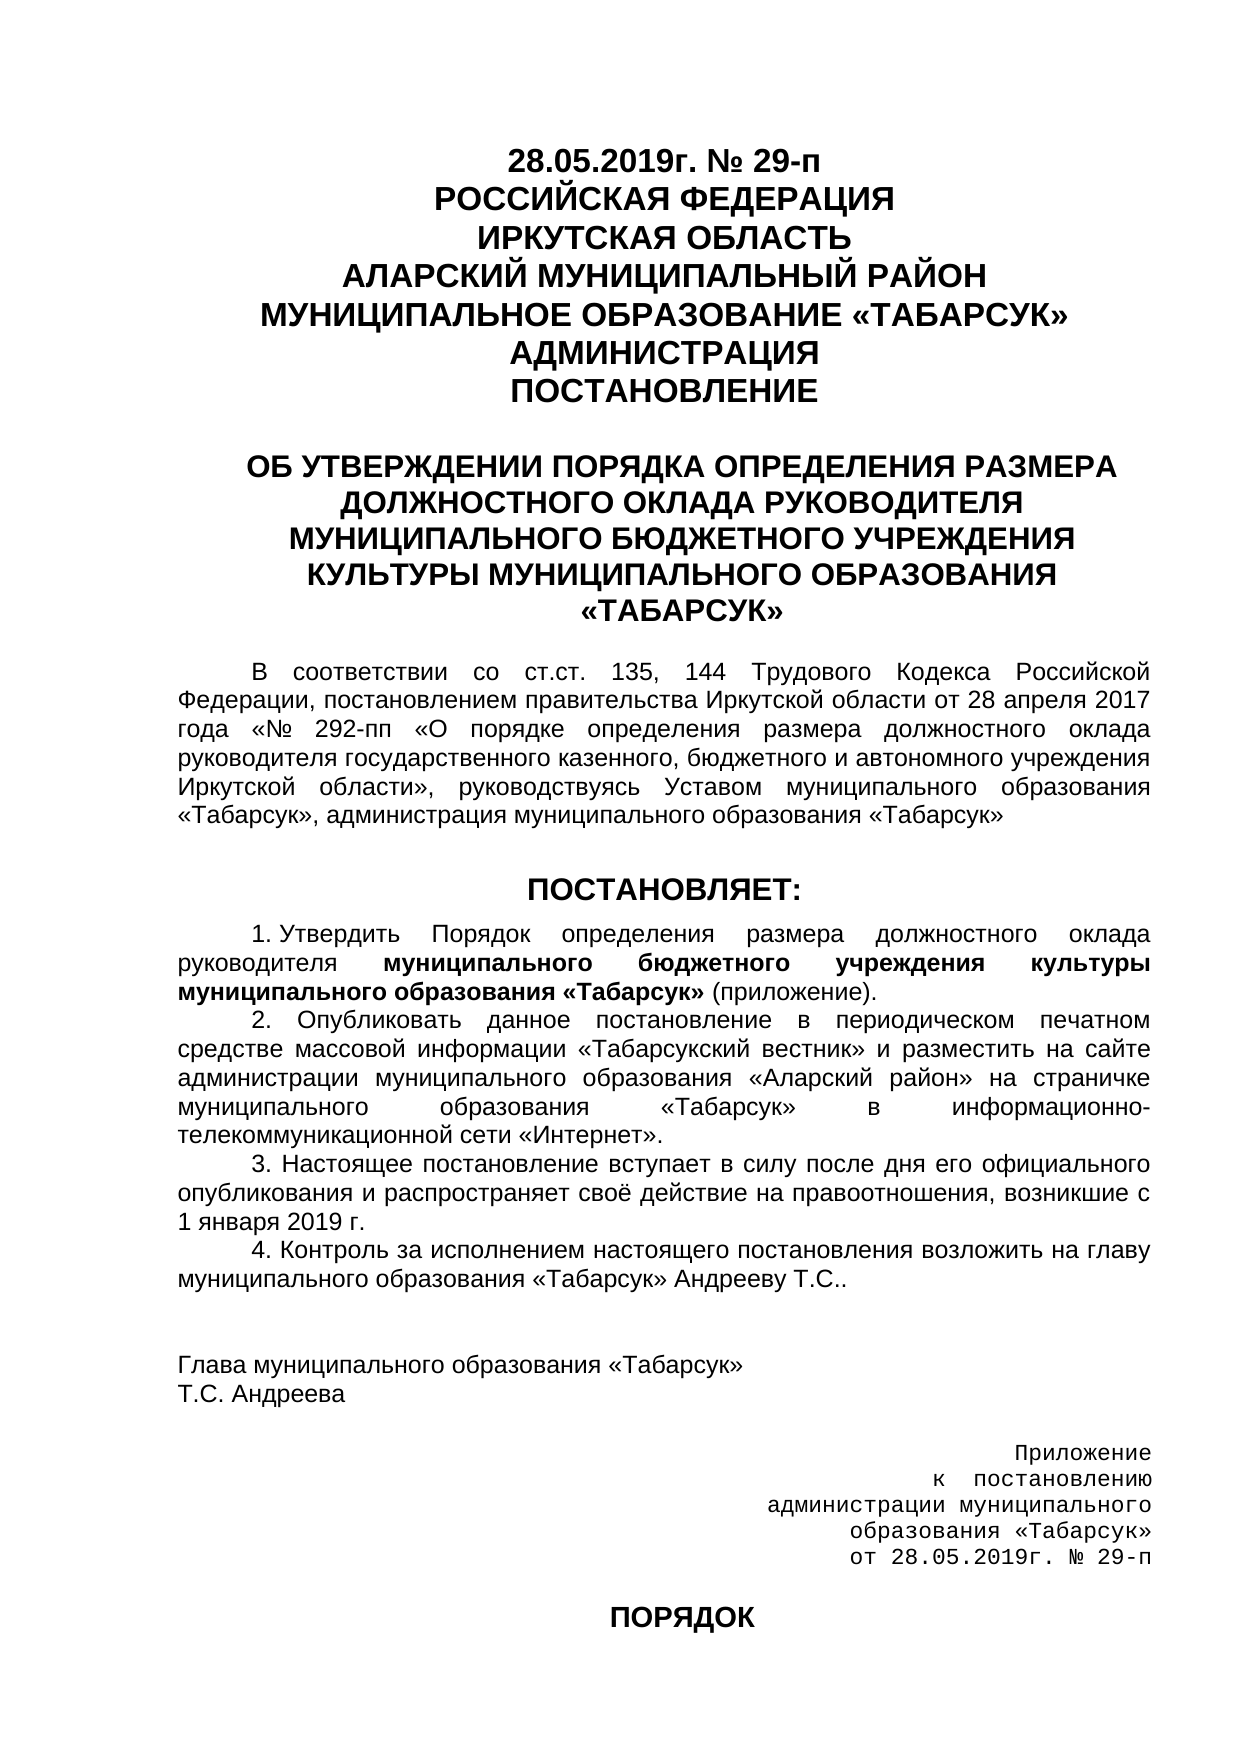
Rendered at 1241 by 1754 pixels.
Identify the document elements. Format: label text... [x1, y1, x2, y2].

text Глава муниципального образования «Табарсук» [177, 1350, 1152, 1379]
text АЛАРСКИЙ МУНИЦИПАЛЬНЫЙ РАЙОН [177, 256, 1152, 294]
text РОССИЙСКАЯ ФЕДЕРАЦИЯ [177, 179, 1152, 218]
text 1. Утвердить Порядок определения размера должностного оклада руководителя муниципального бюджетного учреждения культуры муниципального образования «Табарсук» (приложение). [177, 919, 1152, 1005]
text ПОСТАНОВЛЯЕТ: [177, 871, 1152, 906]
text 28.05.2019г. № 29-п [177, 141, 1152, 179]
text АДМИНИСТРАЦИЯ [177, 333, 1152, 371]
text ИРКУТСКАЯ ОБЛАСТЬ [177, 218, 1152, 256]
text администрации муниципального [177, 1493, 1152, 1519]
text ПОСТАНОВЛЕНИЕ [177, 371, 1152, 410]
text к постановлению [177, 1467, 1152, 1493]
text ОБ УТВЕРЖДЕНИИ ПОРЯДКА ОПРЕДЕЛЕНИЯ РАЗМЕРА ДОЛЖНОСТНОГО ОКЛАДА РУКОВОДИТЕЛЯ МУНИЦИПАЛЬНОГО БЮДЖЕТНОГО УЧРЕЖДЕНИЯ КУЛЬТУРЫ МУНИЦИПАЛЬНОГО ОБРАЗОВАНИЯ «ТАБАРСУК» [213, 448, 1152, 628]
text Приложение [177, 1441, 1152, 1467]
text от 28.05.2019г. № 29-п [177, 1545, 1152, 1571]
text 3. Настоящее постановление вступает в силу после дня его официального опубликования и распространяет своё действие на правоотношения, возникшие с 1 января 2019 г. [177, 1149, 1152, 1235]
text образования «Табарсук» [177, 1519, 1152, 1545]
text 4. Контроль за исполнением настоящего постановления возложить на главу муниципального образования «Табарсук» Андрееву Т.С.. [177, 1235, 1152, 1293]
text ПОРЯДОК [213, 1600, 1152, 1633]
text В соответствии со ст.ст. 135, 144 Трудового Кодекса Российской Федерации, постановлением правительства Иркутской области от 28 апреля 2017 года «№ 292-пп «О порядке определения размера должностного оклада руководителя государственного казенного, бюджетного и автономного учреждения Иркутской области», руководствуясь Уставом муниципального образования «Табарсук», администрация муниципального образования «Табарсук» [177, 657, 1152, 829]
text МУНИЦИПАЛЬНОЕ ОБРАЗОВАНИЕ «ТАБАРСУК» [177, 294, 1152, 333]
text 2. Опубликовать данное постановление в периодическом печатном средстве массовой информации «Табарсукский вестник» и разместить на сайте администрации муниципального образования «Аларский район» на страничке муниципального образования «Табарсук» в информационно-телекоммуникационной сети «Интернет». [177, 1005, 1152, 1149]
text Т.С. Андреева [177, 1379, 1152, 1408]
